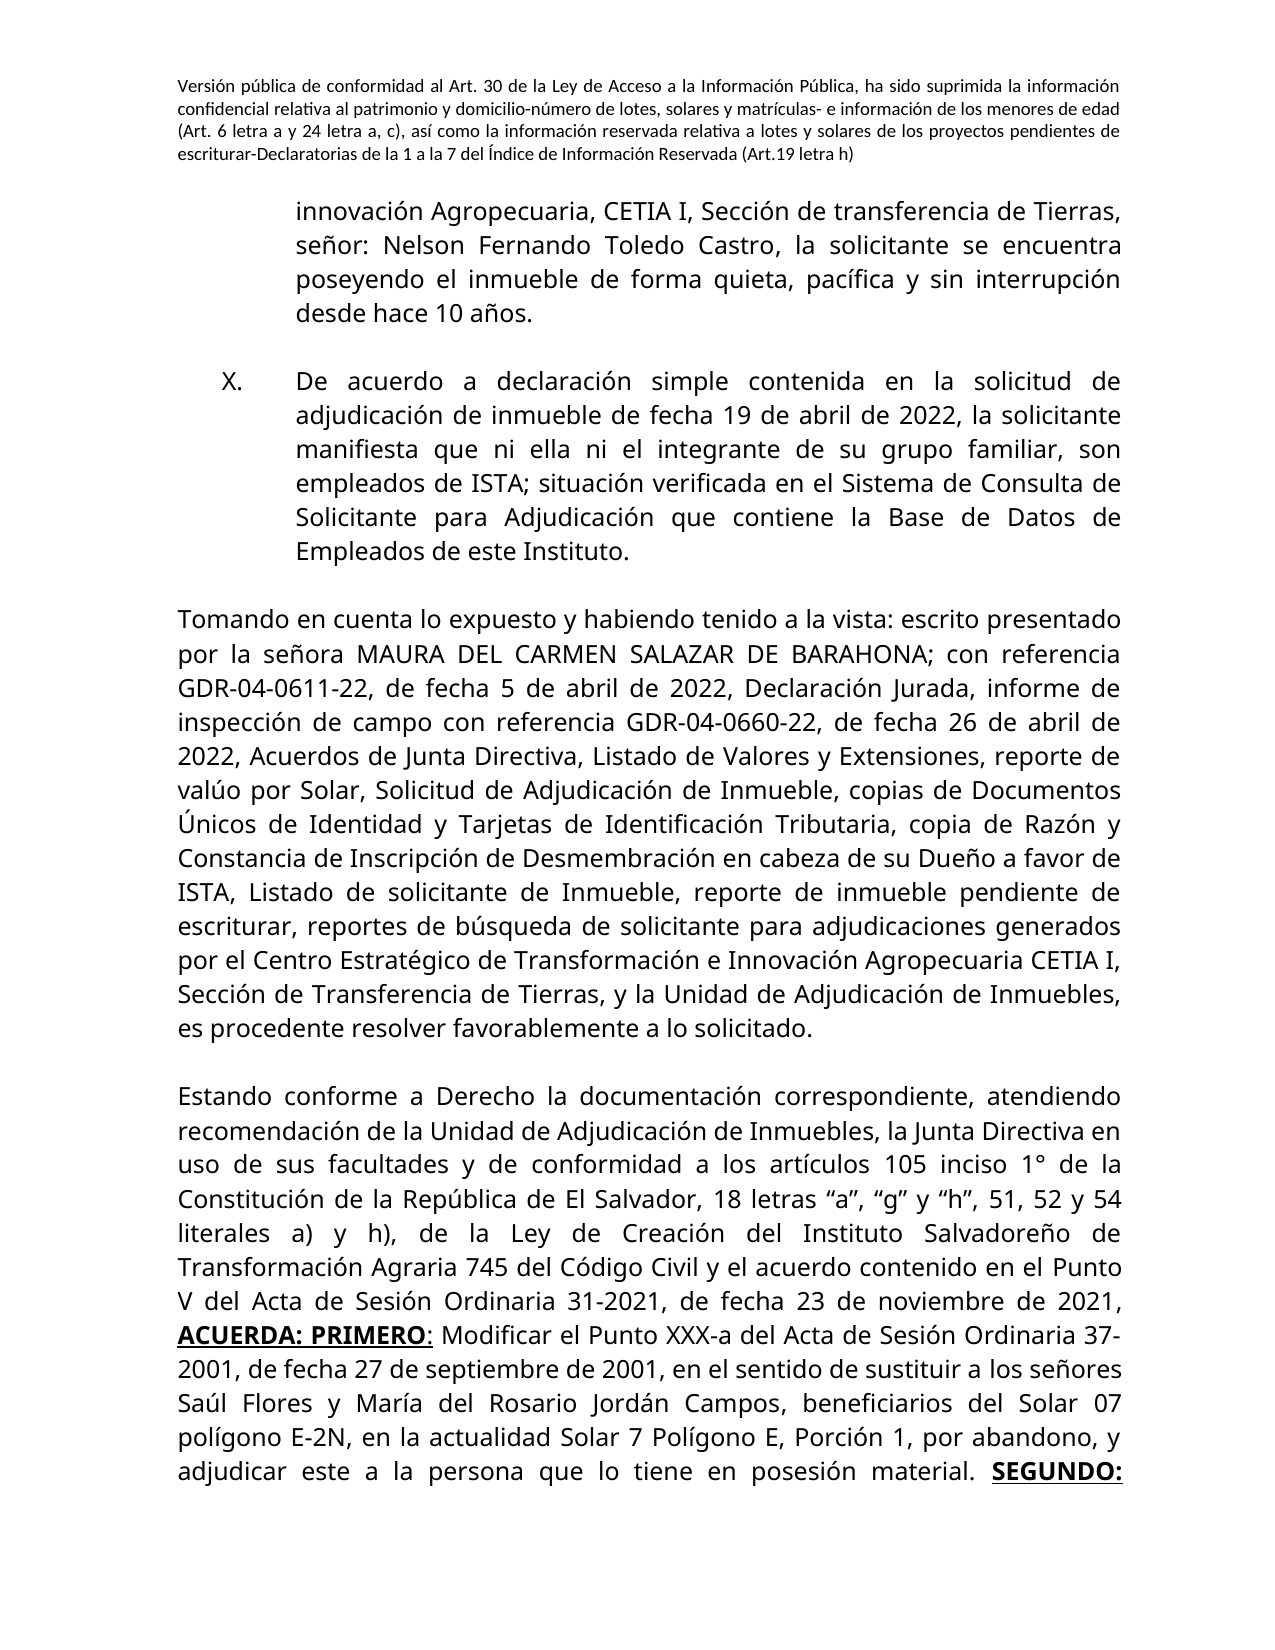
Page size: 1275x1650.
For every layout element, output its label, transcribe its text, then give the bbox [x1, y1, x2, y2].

list De acuerdo a declaración simple contenida en la solicitud de adjudicación de inmueble de fecha 19 de abril de 2022, la solicitante manifiesta que ni ella ni el integrante de su grupo familiar, son empleados de ISTA; situación verificada en el Sistema de Consulta de Solicitante para Adjudicación que contiene la Base de Datos de Empleados de este Instituto. [222, 364, 1122, 568]
text Tomando en cuenta lo expuesto y habiendo tenido a la vista: escrito presentado por la señora MAURA DEL CARMEN SALAZAR DE BARAHONA; con referencia GDR-04-0611-22, de fecha 5 de abril de 2022, Declaración Jurada, informe de inspección de campo con referencia GDR-04-0660-22, de fecha 26 de abril de 2022, Acuerdos de Junta Directiva, Listado de Valores y Extensiones, reporte de valúo por Solar, Solicitud de Adjudicación de Inmueble, copias de Documentos Únicos de Identidad y Tarjetas de Identificación Tributaria, copia de Razón y Constancia de Inscripción de Desmembración en cabeza de su Dueño a favor de ISTA, Listado de solicitante de Inmueble, reporte de inmueble pendiente de escriturar, reportes de búsqueda de solicitante para adjudicaciones generados por el Centro Estratégico de Transformación e Innovación Agropecuaria CETIA I, Sección de Transferencia de Tierras, y la Unidad de Adjudicación de Inmuebles, es procedente resolver favorablemente a lo solicitado. [177, 602, 1122, 1045]
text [177, 1079, 1122, 1488]
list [222, 193, 1122, 330]
